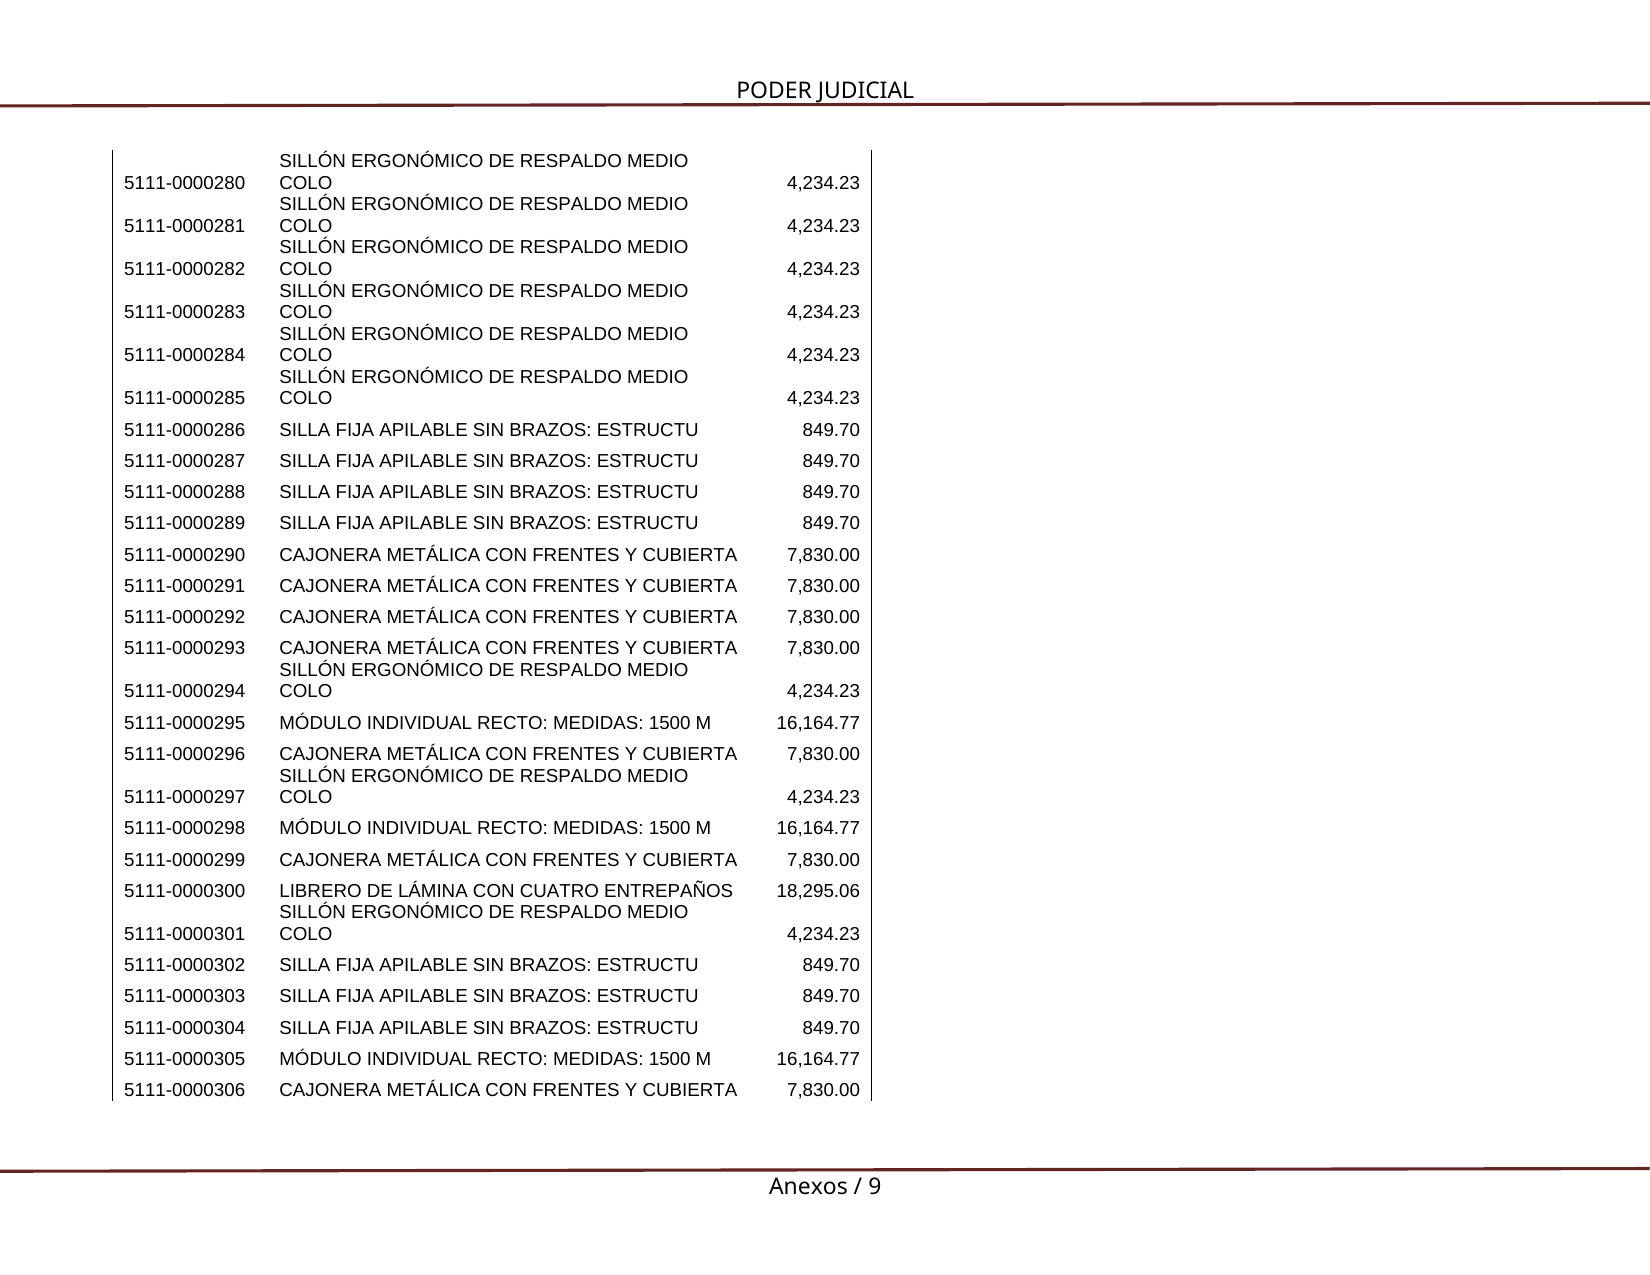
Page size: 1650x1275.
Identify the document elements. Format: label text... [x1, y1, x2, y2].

table_cell 5111-0000304 [113, 1007, 268, 1038]
table_cell 7,830.00 [755, 1069, 871, 1101]
table_cell 4,234.23 [755, 323, 871, 366]
table_cell 5111-0000303 [113, 976, 268, 1007]
table_cell 5111-0000296 [113, 733, 268, 764]
table_cell 7,830.00 [755, 839, 871, 870]
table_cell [268, 1038, 755, 1069]
table_cell SILLA FIJA APILABLE SIN BRAZOS: ESTRUCTU [268, 471, 755, 502]
table_cell 16,164.77 [755, 808, 871, 839]
table_cell SILLÓN ERGONÓMICO DE RESPALDO MEDIO COLO [268, 764, 755, 807]
table_cell 5111-0000280 [113, 150, 268, 193]
table_cell 16,164.77 [755, 1038, 871, 1069]
table_cell 5111-0000295 [113, 702, 268, 733]
table_cell CAJONERA METÁLICA CON FRENTES Y CUBIERTA [268, 1069, 755, 1101]
table_cell 5111-0000290 [113, 534, 268, 565]
table_cell 849.70 [755, 944, 871, 976]
table_cell 5111-0000300 [113, 870, 268, 901]
table_cell MÓDULO INDIVIDUAL RECTO: MEDIDAS: 1500 M [268, 702, 755, 733]
table_cell 7,830.00 [755, 627, 871, 659]
table_cell 7,830.00 [755, 565, 871, 596]
table_cell SILLA FIJA APILABLE SIN BRAZOS: ESTRUCTU [268, 409, 755, 440]
table_cell MÓDULO INDIVIDUAL RECTO: MEDIDAS: 1500 M [268, 808, 755, 839]
table_cell CAJONERA METÁLICA CON FRENTES Y CUBIERTA [268, 565, 755, 596]
table_cell CAJONERA METÁLICA CON FRENTES Y CUBIERTA [268, 596, 755, 627]
table_cell 5111-0000294 [113, 659, 268, 702]
table_cell 5111-0000285 [113, 366, 268, 409]
table_cell SILLÓN ERGONÓMICO DE RESPALDO MEDIO COLO [268, 659, 755, 702]
table_cell 5111-0000284 [113, 323, 268, 366]
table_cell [268, 150, 755, 193]
table_cell 4,234.23 [755, 659, 871, 702]
table_cell 849.70 [755, 502, 871, 534]
table_cell SILLA FIJA APILABLE SIN BRAZOS: ESTRUCTU [268, 502, 755, 534]
table_cell SILLÓN ERGONÓMICO DE RESPALDO MEDIO COLO [268, 901, 755, 944]
table_cell SILLA FIJA APILABLE SIN BRAZOS: ESTRUCTU [268, 976, 755, 1007]
table_cell 5111-0000282 [113, 236, 268, 279]
table_cell 5111-0000281 [113, 193, 268, 236]
table_cell 16,164.77 [755, 702, 871, 733]
table_cell SILLA FIJA APILABLE SIN BRAZOS: ESTRUCTU [268, 944, 755, 976]
table_cell 849.70 [755, 1007, 871, 1038]
table_cell 7,830.00 [755, 733, 871, 764]
table_cell CAJONERA METÁLICA CON FRENTES Y CUBIERTA [268, 733, 755, 764]
table_cell CAJONERA METÁLICA CON FRENTES Y CUBIERTA [268, 839, 755, 870]
table_cell CAJONERA METÁLICA CON FRENTES Y CUBIERTA [268, 534, 755, 565]
table_cell 5111-0000298 [113, 808, 268, 839]
table_cell 5111-0000299 [113, 839, 268, 870]
table_cell 5111-0000306 [113, 1069, 268, 1101]
table_cell 4,234.23 [755, 764, 871, 807]
table_cell 5111-0000283 [113, 279, 268, 322]
table_cell 4,234.23 [755, 279, 871, 322]
table_cell SILLÓN ERGONÓMICO DE RESPALDO MEDIO COLO [268, 366, 755, 409]
table_cell 849.70 [755, 976, 871, 1007]
table_cell 4,234.23 [755, 901, 871, 944]
table_cell 5111-0000293 [113, 627, 268, 659]
table_cell CAJONERA METÁLICA CON FRENTES Y CUBIERTA [268, 627, 755, 659]
table_cell 849.70 [755, 409, 871, 440]
table_cell SILLA FIJA APILABLE SIN BRAZOS: ESTRUCTU [268, 440, 755, 471]
table_cell 849.70 [755, 440, 871, 471]
table_cell 4,234.23 [755, 366, 871, 409]
table_cell 4,234.23 [755, 193, 871, 236]
table_cell SILLA FIJA APILABLE SIN BRAZOS: ESTRUCTU [268, 1007, 755, 1038]
table_cell 5111-0000287 [113, 440, 268, 471]
table_cell LIBRERO DE LÁMINA CON CUATRO ENTREPAÑOS [268, 870, 755, 901]
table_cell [268, 193, 755, 236]
table_cell 4,234.23 [755, 236, 871, 279]
table_cell 5111-0000291 [113, 565, 268, 596]
table_cell 5111-0000297 [113, 764, 268, 807]
table_cell 5111-0000288 [113, 471, 268, 502]
table_cell 5111-0000302 [113, 944, 268, 976]
table_cell 7,830.00 [755, 534, 871, 565]
table_cell SILLÓN ERGONÓMICO DE RESPALDO MEDIO COLO [268, 279, 755, 322]
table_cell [268, 236, 755, 279]
table_cell 5111-0000289 [113, 502, 268, 534]
table_cell 4,234.23 [755, 150, 871, 193]
table_cell 5111-0000292 [113, 596, 268, 627]
table_cell 849.70 [755, 471, 871, 502]
table_cell 5111-0000301 [113, 901, 268, 944]
table_cell 7,830.00 [755, 596, 871, 627]
table_cell SILLÓN ERGONÓMICO DE RESPALDO MEDIO COLO [268, 323, 755, 366]
table_cell 5111-0000286 [113, 409, 268, 440]
table_cell 18,295.06 [755, 870, 871, 901]
table_cell 5111-0000305 [113, 1038, 268, 1069]
